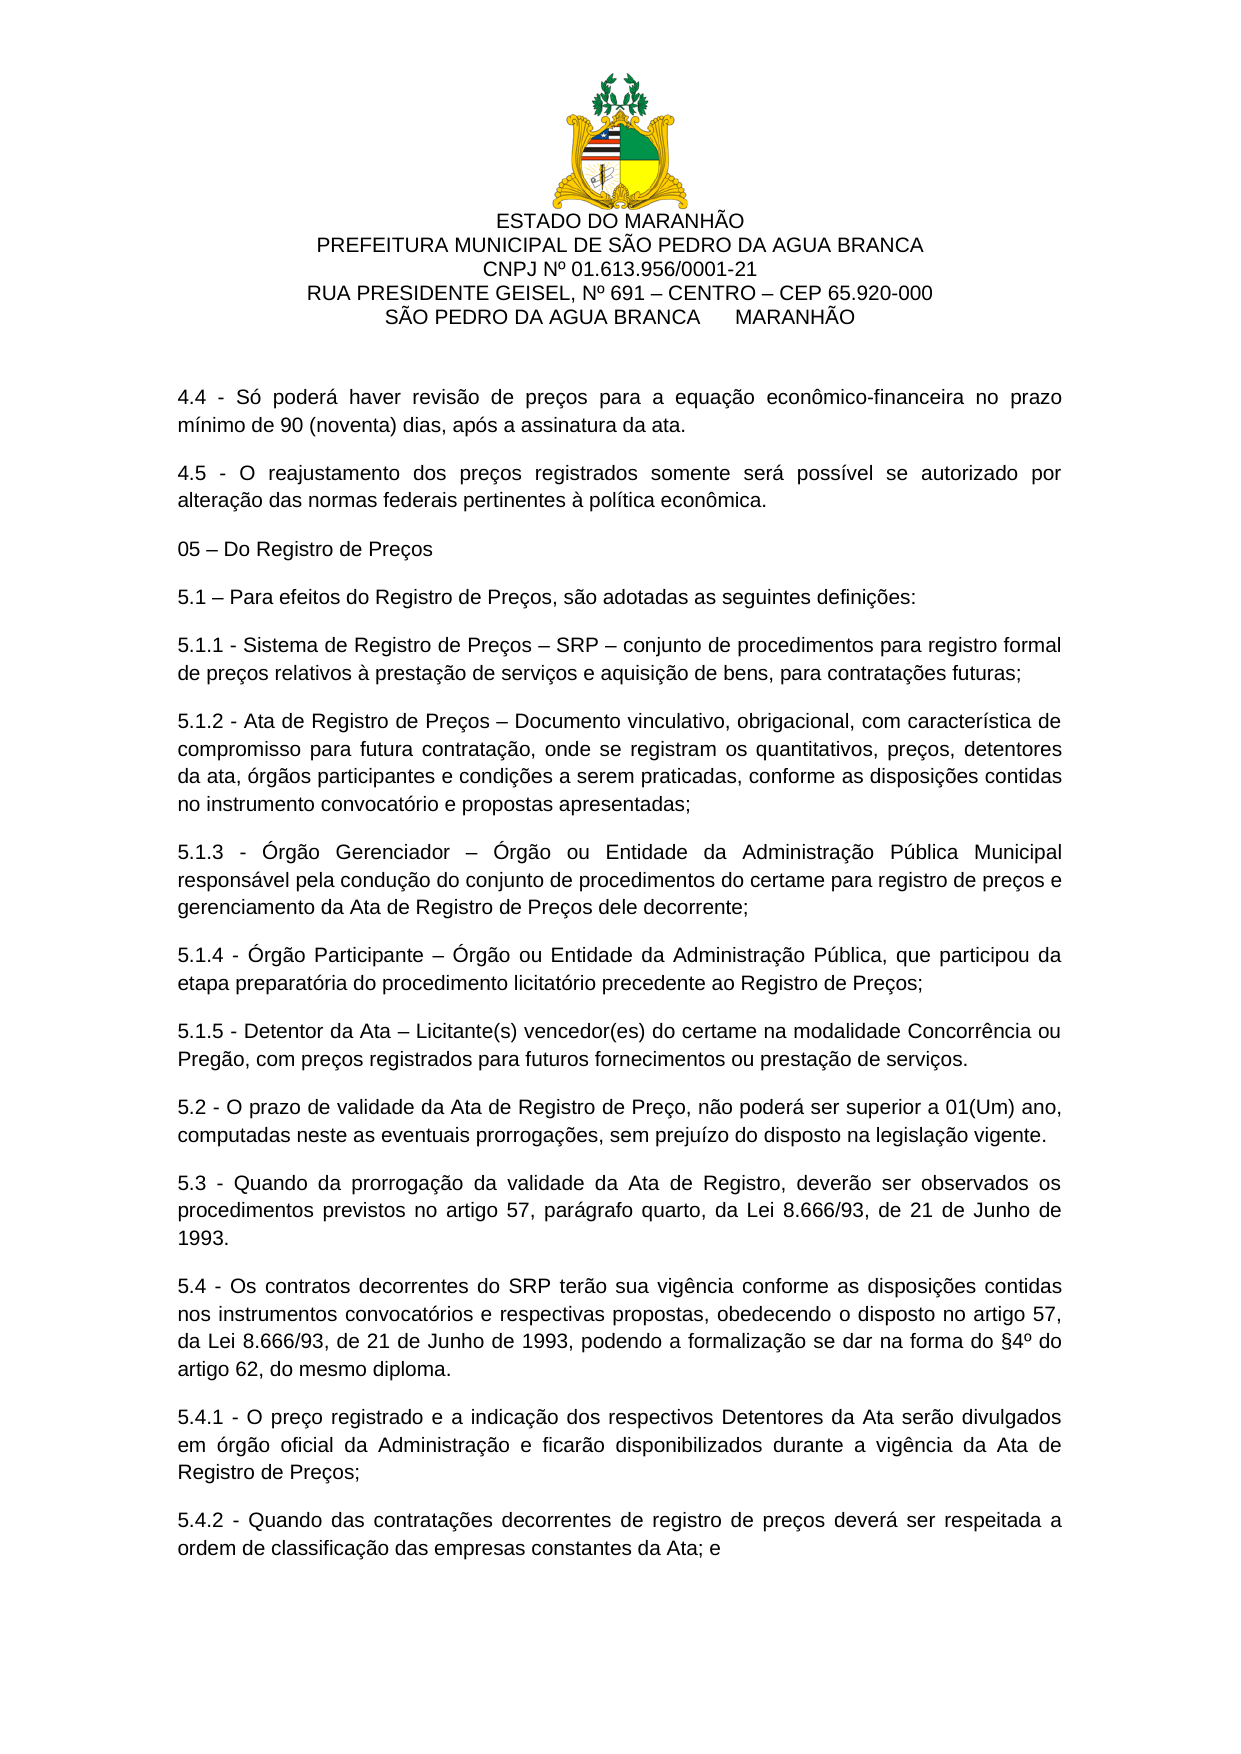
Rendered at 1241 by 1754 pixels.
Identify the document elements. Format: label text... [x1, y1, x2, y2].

text 5.1.4 - Órgão Participante – Órgão ou Entidade da Administração Pública, que participou da etapa preparatória do procedimento licitatório precedente ao Registro de Preços; [177, 943, 1063, 995]
text 5.4 - Os contratos decorrentes do SRP terão sua vigência conforme as disposições contidas nos instrumentos convocatórios e respectivas propostas, obedecendo o disposto no artigo 57, da Lei 8.666/93, de 21 de Junho de 1993, podendo a formalização se dar na forma do §4º do artigo 62, do mesmo diploma. [177, 1274, 1063, 1381]
text 5.1.2 - Ata de Registro de Preços – Documento vinculativo, obrigacional, com característica de compromisso para futura contratação, onde se registram os quantitativos, preços, detentores da ata, órgãos participantes e condições a serem praticadas, conforme as disposições contidas no instrumento convocatório e propostas apresentadas; [177, 709, 1063, 816]
picture [552, 73, 688, 210]
text 4.5 - O reajustamento dos preços registrados somente será possível se autorizado por alteração das normas federais pertinentes à política econômica. [177, 461, 1063, 512]
text 4.4 - Só poderá haver revisão de preços para a equação econômico-financeira no prazo mínimo de 90 (noventa) dias, após a assinatura da ata. [177, 385, 1063, 436]
text 5.4.2 - Quando das contratações decorrentes de registro de preços deverá ser respeitada a ordem de classificação das empresas constantes da Ata; e [177, 1508, 1063, 1560]
text 5.1 – Para efeitos do Registro de Preços, são adotadas as seguintes definições: [177, 585, 1063, 609]
text 5.2 - O prazo de validade da Ata de Registro de Preço, não poderá ser superior a 01(Um) ano, computadas neste as eventuais prorrogações, sem prejuízo do disposto na legislação vigente. [177, 1095, 1063, 1146]
text 5.1.1 - Sistema de Registro de Preços – SRP – conjunto de procedimentos para registro formal de preços relativos à prestação de serviços e aquisição de bens, para contratações futuras; [177, 633, 1063, 685]
text 5.1.5 - Detentor da Ata – Licitante(s) vencedor(es) do certame na modalidade Concorrência ou Pregão, com preços registrados para futuros fornecimentos ou prestação de serviços. [177, 1019, 1063, 1071]
text 5.3 - Quando da prorrogação da validade da Ata de Registro, deverão ser observados os procedimentos previstos no artigo 57, parágrafo quarto, da Lei 8.666/93, de 21 de Junho de 1993. [177, 1171, 1063, 1250]
text 5.4.1 - O preço registrado e a indicação dos respectivos Detentores da Ata serão divulgados em órgão oficial da Administração e ficarão disponibilizados durante a vigência da Ata de Registro de Preços; [177, 1405, 1063, 1484]
text 05 – Do Registro de Preços [177, 537, 1063, 561]
text 5.1.3 - Órgão Gerenciador – Órgão ou Entidade da Administração Pública Municipal responsável pela condução do conjunto de procedimentos do certame para registro de preços e gerenciamento da Ata de Registro de Preços dele decorrente; [177, 840, 1063, 919]
